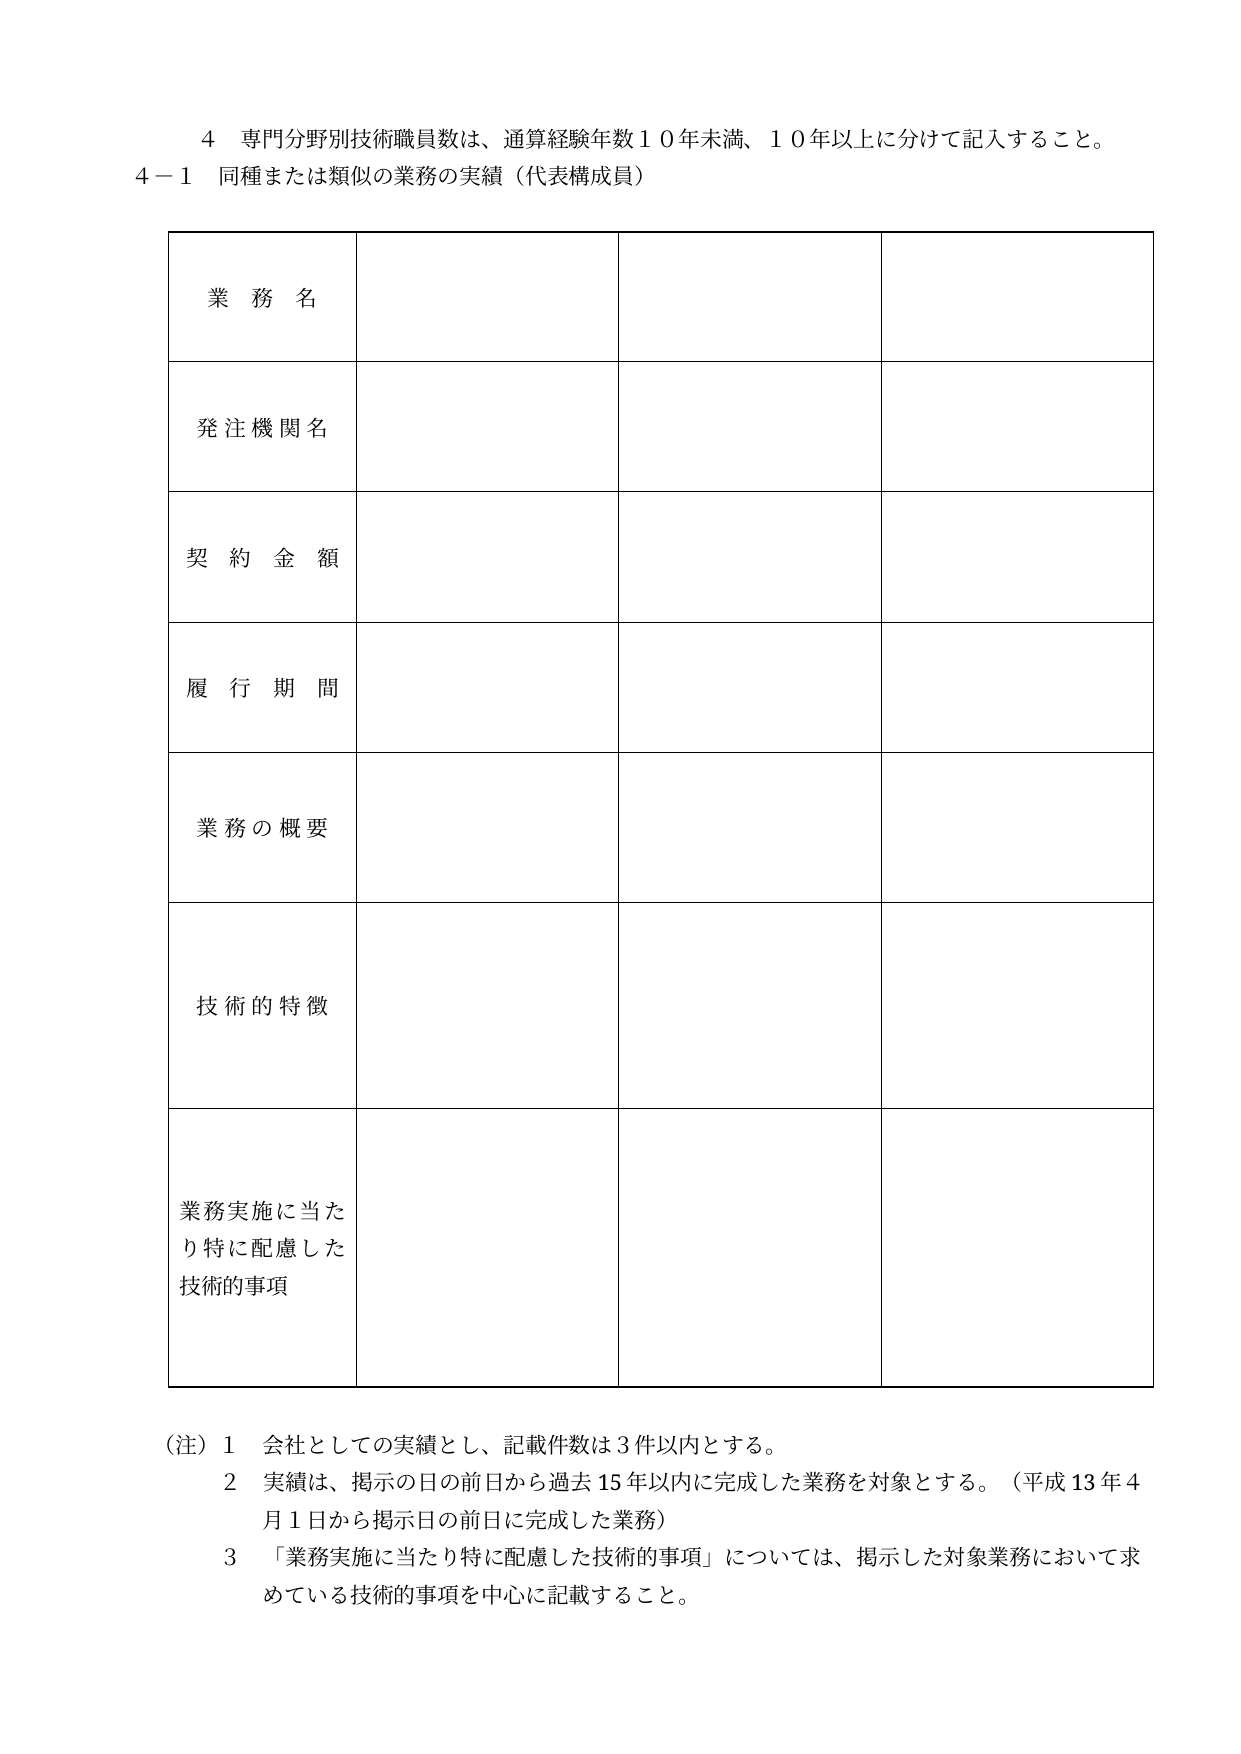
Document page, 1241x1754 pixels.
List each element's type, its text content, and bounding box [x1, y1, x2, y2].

table_cell [357, 753, 618, 902]
table_header 業 務 名 [169, 233, 356, 361]
table_cell [357, 362, 618, 491]
text ４－１ 同種または類似の業務の実績（代表構成員） [131, 156, 1144, 194]
table_header [357, 233, 618, 361]
text ４ 専門分野別技術職員数は、通算経験年数１０年未満、１０年以上に分けて記入すること。 [131, 119, 1144, 156]
table_cell [882, 362, 1153, 491]
table_cell 契 約 金 額 [169, 492, 356, 622]
table_cell [619, 903, 881, 1107]
table_cell [882, 1109, 1153, 1386]
text ２ 実績は、掲示の日の前日から過去15年以内に完成した業務を対象とする。（平成13年４月１日から掲示日の前日に完成した業務） [131, 1462, 1144, 1537]
table_cell [619, 753, 881, 902]
table_header [619, 233, 881, 361]
table_cell [357, 903, 618, 1107]
table_cell [619, 623, 881, 752]
table_cell [882, 903, 1153, 1107]
table_cell 履 行 期 間 [169, 623, 356, 752]
table_cell [357, 1109, 618, 1386]
table_cell [882, 753, 1153, 902]
text （注）１ 会社としての実績とし、記載件数は３件以内とする。 [131, 1425, 1144, 1462]
table_cell [882, 623, 1153, 752]
table_cell [619, 1109, 881, 1386]
table_cell 業 務 の 概 要 [169, 753, 356, 902]
table_cell 業務実施に当たり特に配慮した技術的事項 [169, 1109, 356, 1386]
table_cell [357, 623, 618, 752]
table_cell 技 術 的 特 徴 [169, 903, 356, 1107]
table_cell [619, 492, 881, 622]
text ３ 「業務実施に当たり特に配慮した技術的事項」については、掲示した対象業務において求めている技術的事項を中心に記載すること。 [131, 1537, 1144, 1612]
table_cell 発 注 機 関 名 [169, 362, 356, 491]
table_cell [619, 362, 881, 491]
table_header [882, 233, 1153, 361]
table_cell [882, 492, 1153, 622]
table_cell [357, 492, 618, 622]
